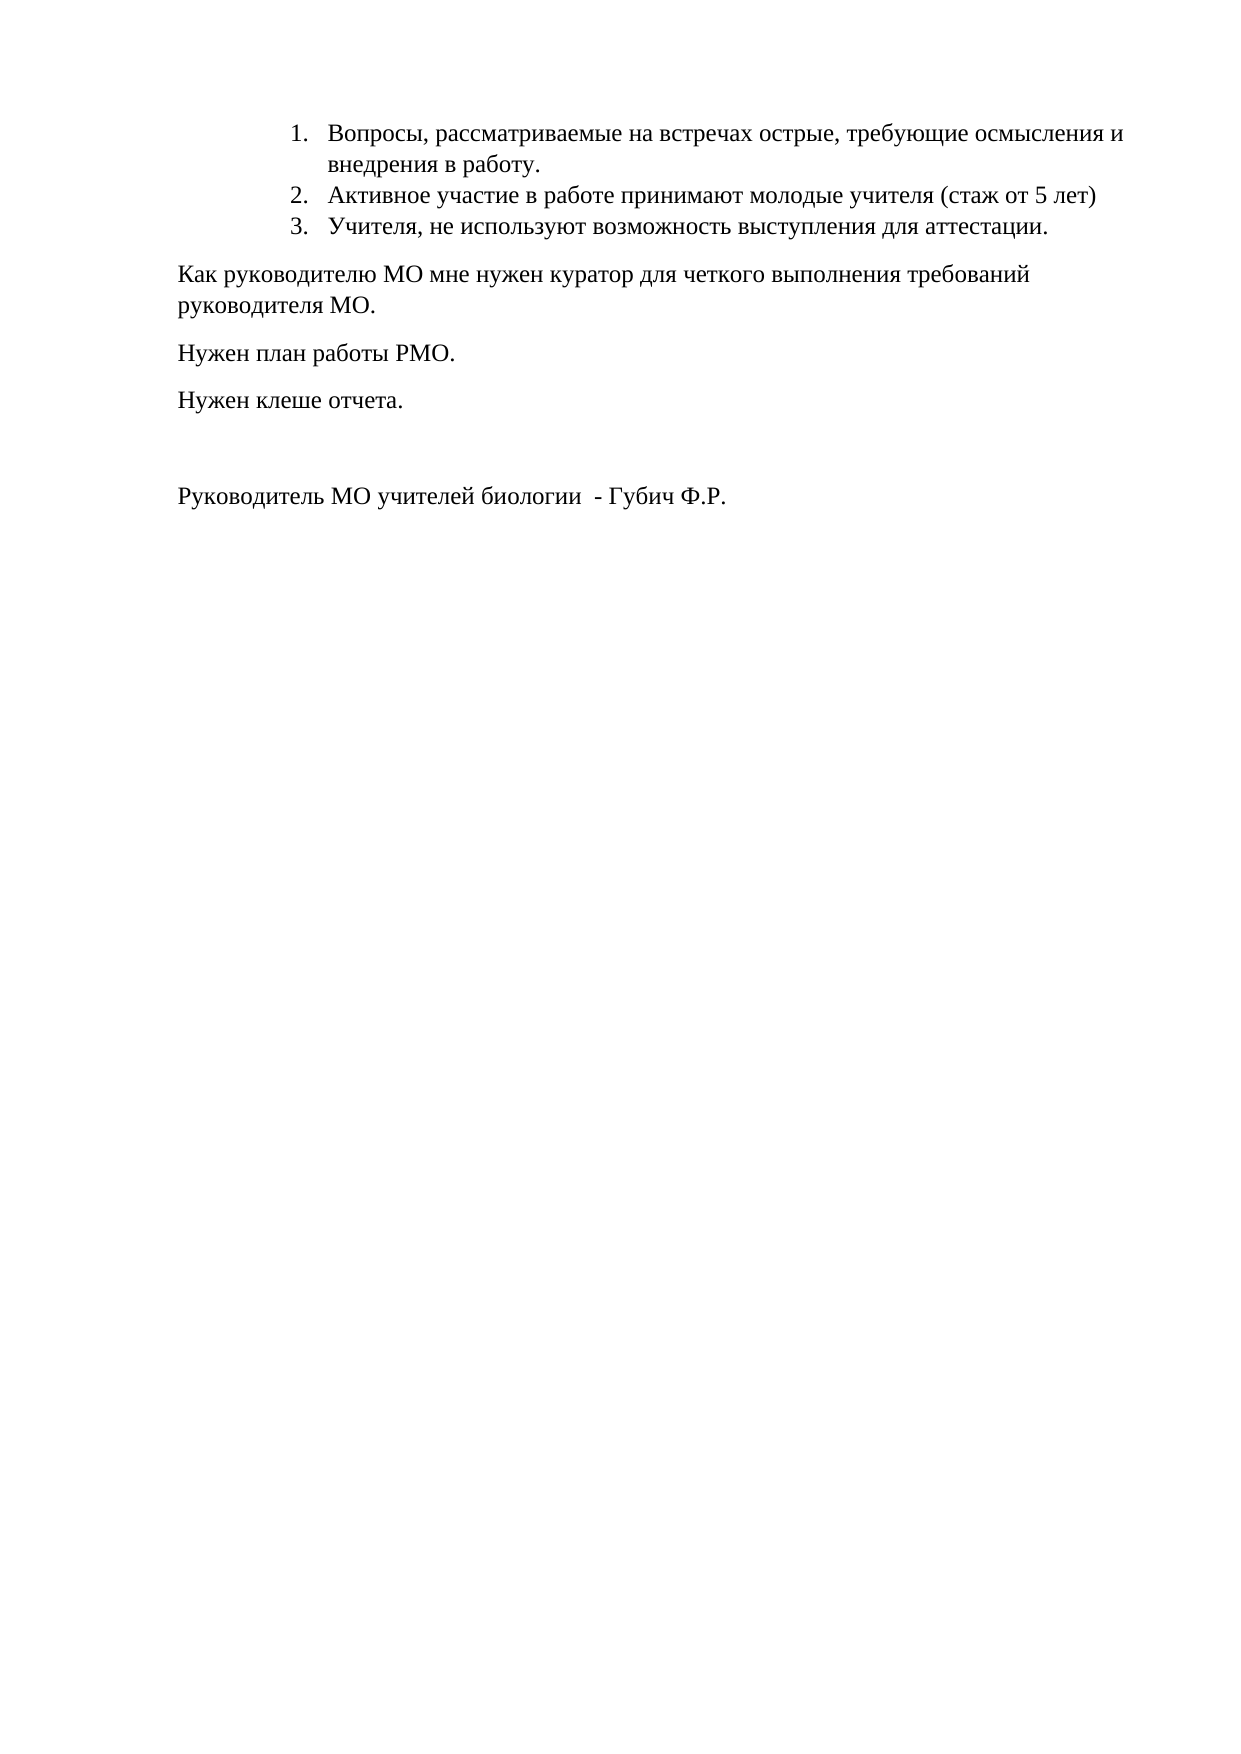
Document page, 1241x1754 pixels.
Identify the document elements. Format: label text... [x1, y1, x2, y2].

list Учителя, не используют возможность выступления для аттестации. [290, 211, 1152, 240]
text Как руководителю МО мне нужен куратор для четкого выполнения требований руководителя МО. [177, 259, 1152, 319]
text Нужен клеше отчета. [177, 385, 1152, 414]
list Вопросы, рассматриваемые на встречах острые, требующие осмысления и внедрения в работу. [290, 118, 1152, 178]
text Руководитель МО учителей биологии - Губич Ф.Р. [177, 481, 1152, 509]
list Активное участие в работе принимают молодые учителя (стаж от 5 лет) [290, 180, 1152, 209]
text Нужен план работы РМО. [177, 338, 1152, 366]
